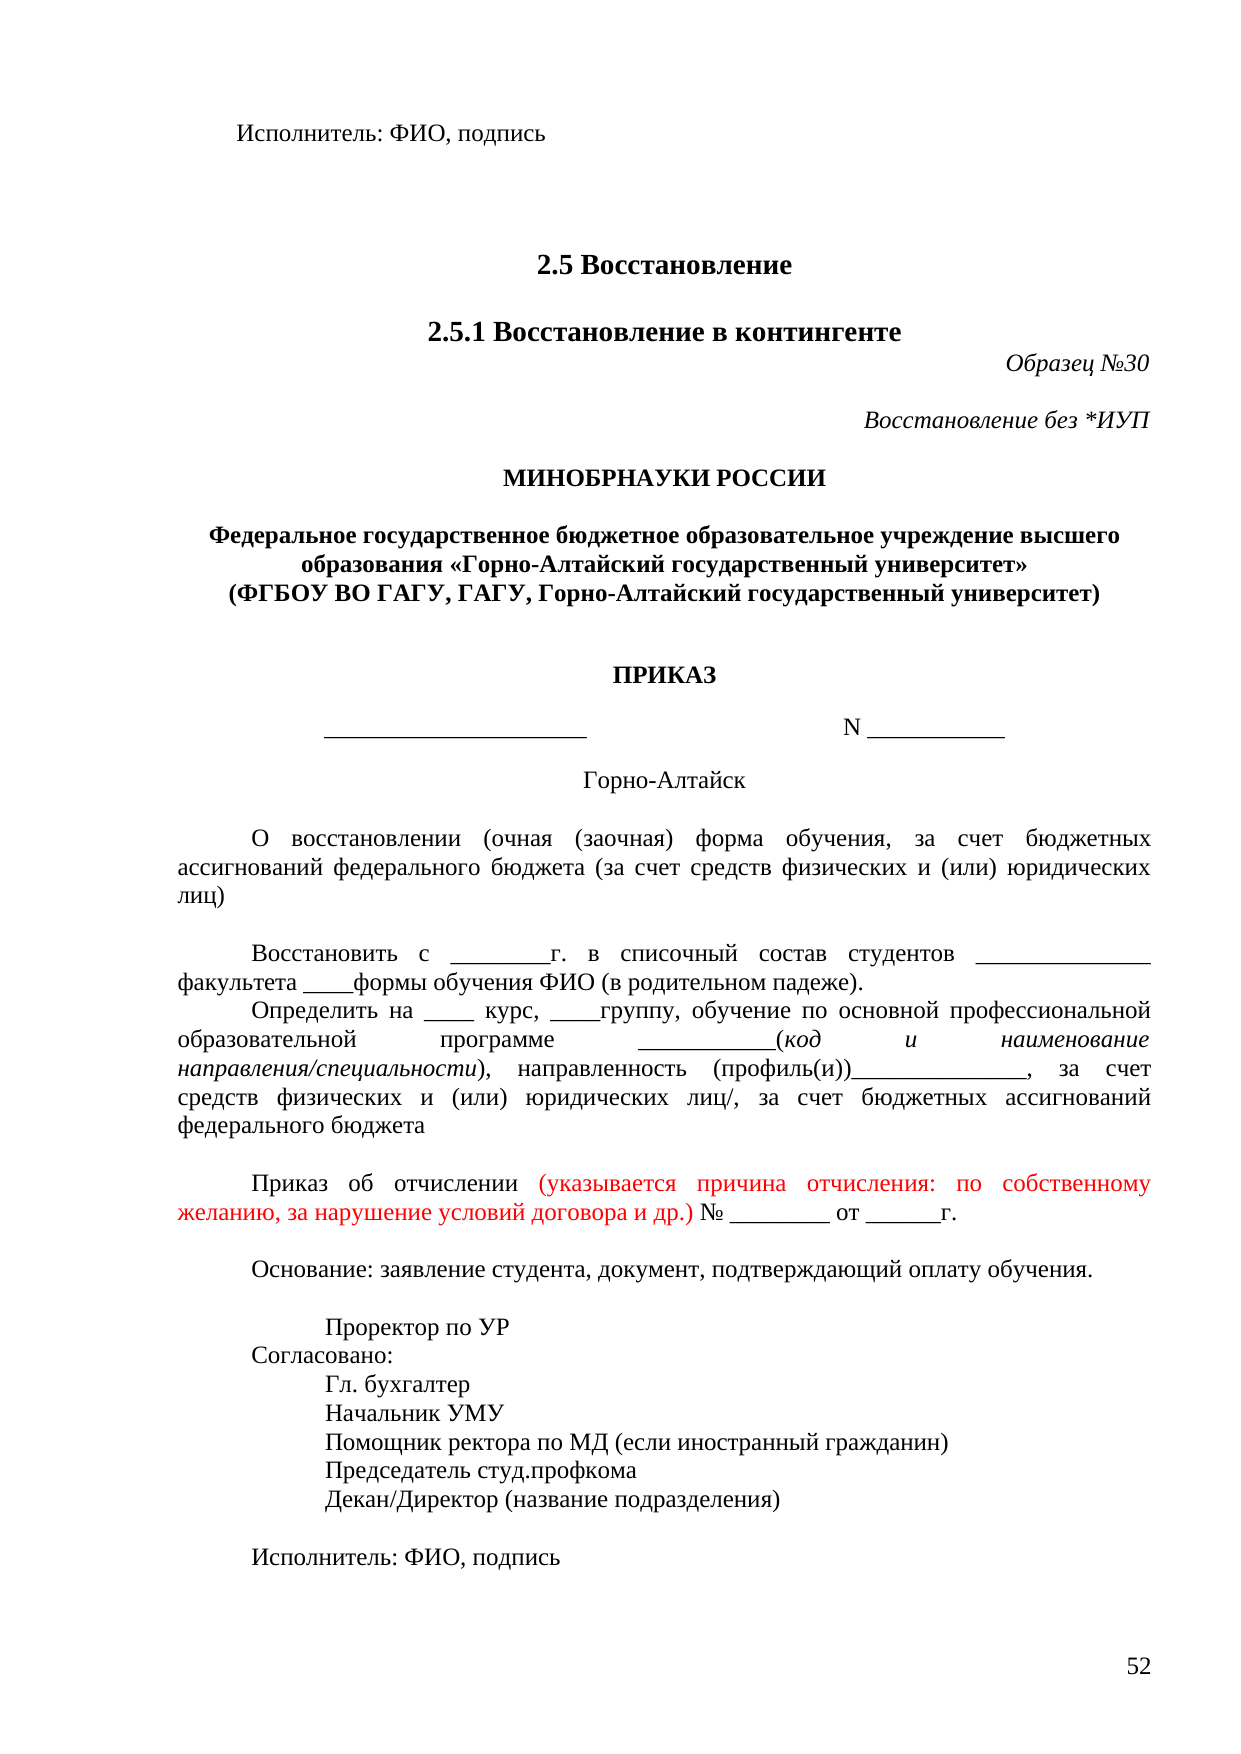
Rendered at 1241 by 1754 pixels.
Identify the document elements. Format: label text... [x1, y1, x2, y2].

text Декан/Директор (название подразделения) [251, 1484, 1152, 1513]
title Восстановить с ________г. в списочный состав студентов ______________ факультета ____формы обучения ФИО (в родительном падеже). [177, 938, 1152, 995]
text 2.5 Восстановление [177, 247, 1152, 281]
text Проректор по УР [251, 1312, 1152, 1340]
text Федеральное государственное бюджетное образовательное учреждение высшего образования «Горно-Алтайский государственный университет» [177, 521, 1152, 578]
text Горно-Алтайск [177, 765, 1152, 794]
text МИНОБРНАУКИ РОССИИ [177, 463, 1152, 492]
text Исполнитель: ФИО, подпись [177, 1542, 1152, 1570]
text Председатель студ.профкома [193, 1455, 1152, 1484]
text Согласовано: [177, 1340, 1152, 1369]
text Гл. бухгалтер [251, 1369, 1152, 1398]
text 2.5.1 Восстановление в контингенте [177, 314, 1152, 348]
title Основание: заявление студента, документ, подтверждающий оплату обучения. [177, 1254, 1152, 1283]
text Начальник УМУ [177, 1398, 1152, 1427]
text Образец №30 [177, 348, 1152, 377]
text ПРИКАЗ [177, 660, 1152, 688]
text Восстановление без *ИУП [177, 406, 1152, 434]
text (ФГБОУ ВО ГАГУ, ГАГУ, Горно-Алтайский государственный университет) [177, 578, 1152, 607]
text Исполнитель: ФИО, подпись [177, 118, 1152, 147]
text _____________________ N ___________ [177, 712, 1152, 741]
title О восстановлении (очная (заочная) форма обучения, за счет бюджетных ассигнований федерального бюджета (за счет средств физических и (или) юридических лиц) [177, 823, 1152, 909]
title Определить на ____ курс, ____группу, обучение по основной профессиональной образовательной программе ___________(код и наименование направления/специальности), направленность (профиль(и))______________, за счет средств физических и (или) юридических лиц/, за счет бюджетных ассигнований федерального бюджета [177, 995, 1152, 1139]
title Приказ об отчислении (указывается причина отчисления: по собственному желанию, за нарушение условий договора и др.) № ________ от ______г. [177, 1168, 1152, 1225]
text Помощник ректора по МД (если иностранный гражданин) [193, 1427, 1152, 1455]
